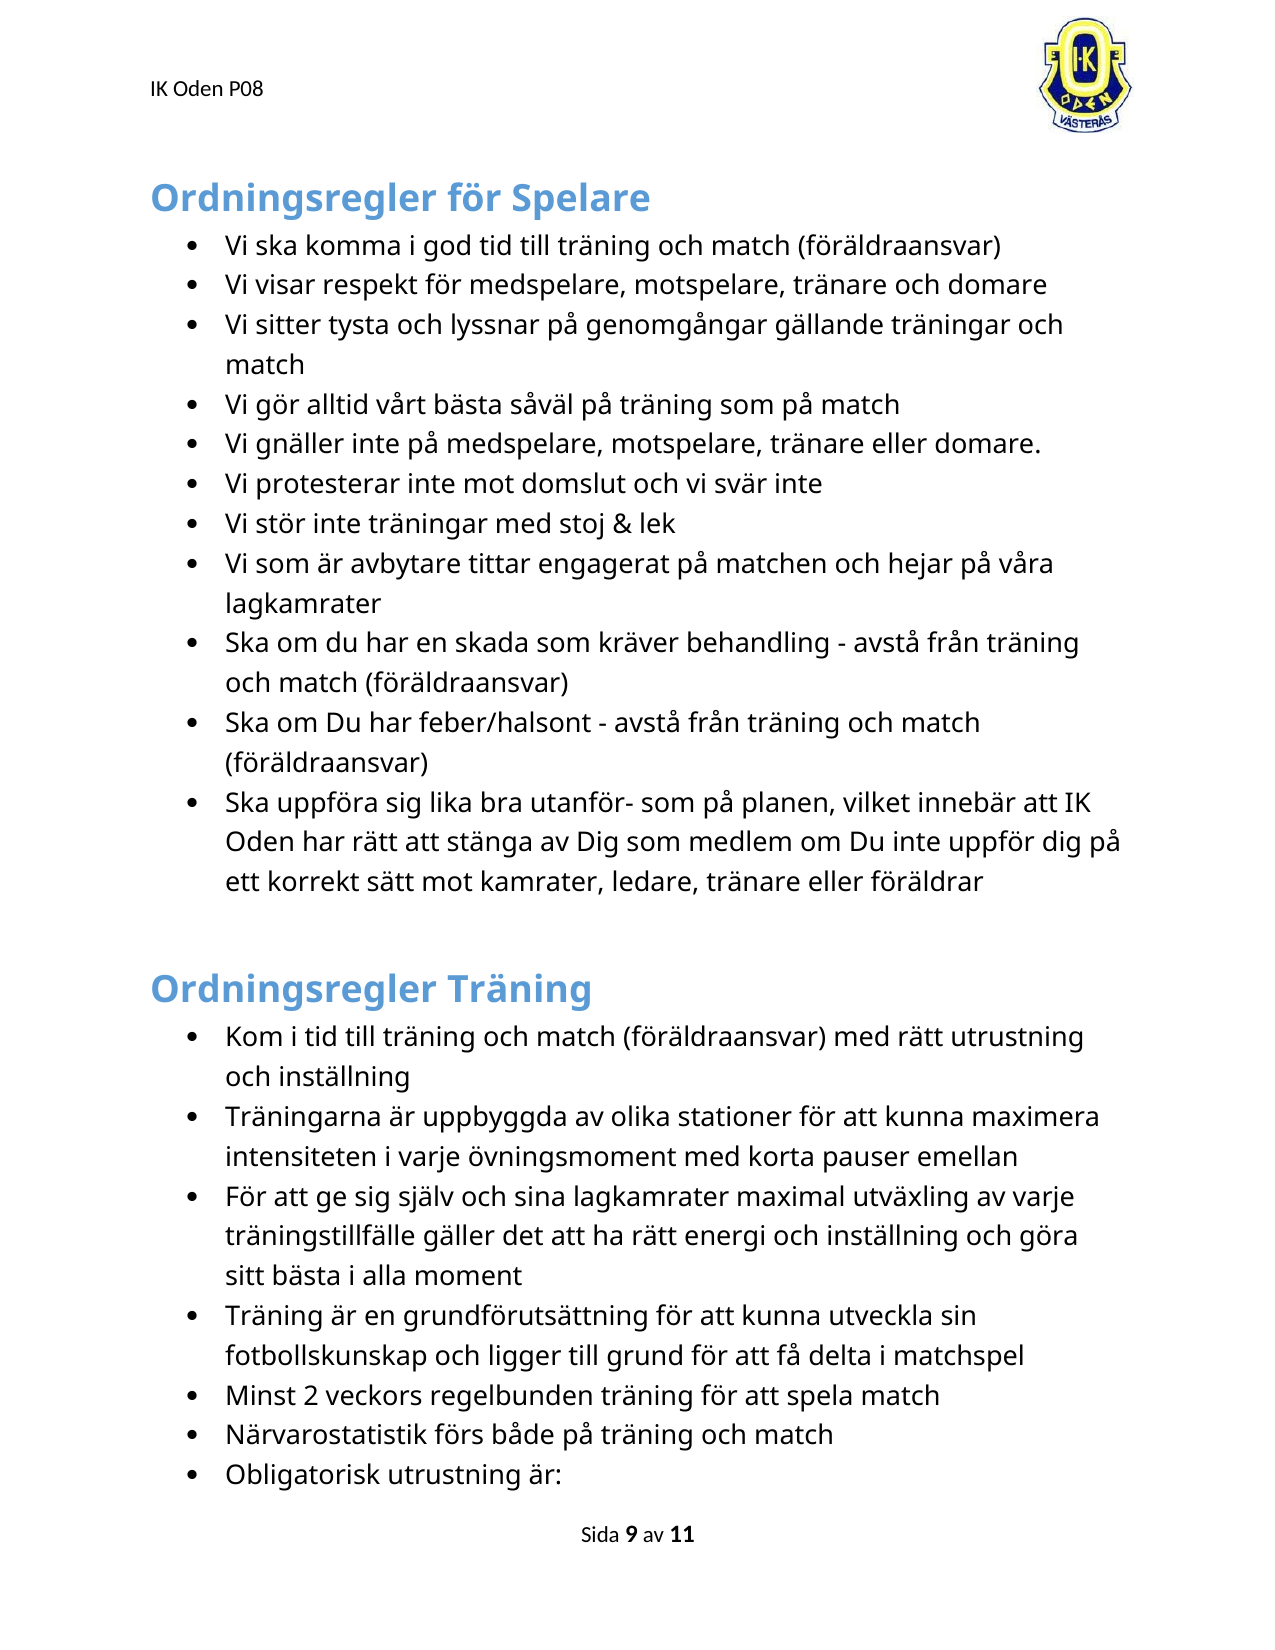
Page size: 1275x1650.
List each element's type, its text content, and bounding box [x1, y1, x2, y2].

list Vi ska komma i god tid till träning och match (föräldraansvar) [187, 226, 1125, 263]
list Ska om du har en skada som kräver behandling - avstå från träning och match (föräldraansvar) [187, 624, 1125, 701]
list Kom i tid till träning och match (föräldraansvar) med rätt utrustning och inställning [187, 1018, 1125, 1094]
list Ska uppföra sig lika bra utanför- som på planen, vilket innebär att IK Oden har rätt att stänga av Dig som medlem om Du inte uppför dig på ett korrekt sätt mot kamrater, ledare, tränare eller föräldrar [187, 783, 1125, 899]
list Träningarna är uppbyggda av olika stationer för att kunna maximera intensiteten i varje övningsmoment med korta pauser emellan [187, 1097, 1125, 1174]
list Vi protesterar inte mot domslut och vi svär inte [187, 465, 1125, 502]
list Vi visar respekt för medspelare, motspelare, tränare och domare [187, 266, 1125, 303]
list Vi gnäller inte på medspelare, motspelare, tränare eller domare. [187, 425, 1125, 462]
list Minst 2 veckors regelbunden träning för att spela match [187, 1376, 1125, 1413]
list Vi stör inte träningar med stoj & lek [187, 504, 1125, 541]
picture [1036, 16, 1134, 133]
subtitle Ordningsregler för Spelare [150, 171, 1125, 222]
list För att ge sig själv och sina lagkamrater maximal utväxling av varje träningstillfälle gäller det att ha rätt energi och inställning och göra sitt bästa i alla moment [187, 1177, 1125, 1293]
list Vi som är avbytare tittar engagerat på matchen och hejar på våra lagkamrater [187, 544, 1125, 621]
list Närvarostatistik förs både på träning och match [187, 1416, 1125, 1453]
list Vi sitter tysta och lyssnar på genomgångar gällande träningar och match [187, 306, 1125, 382]
list Träning är en grundförutsättning för att kunna utveckla sin fotbollskunskap och ligger till grund för att få delta i matchspel [187, 1296, 1125, 1373]
subtitle Ordningsregler Träning [150, 963, 1125, 1014]
list Obligatorisk utrustning är: [187, 1456, 1125, 1492]
list Ska om Du har feber/halsont - avstå från träning och match (föräldraansvar) [187, 703, 1125, 780]
list Vi gör alltid vårt bästa såväl på träning som på match [187, 385, 1125, 422]
